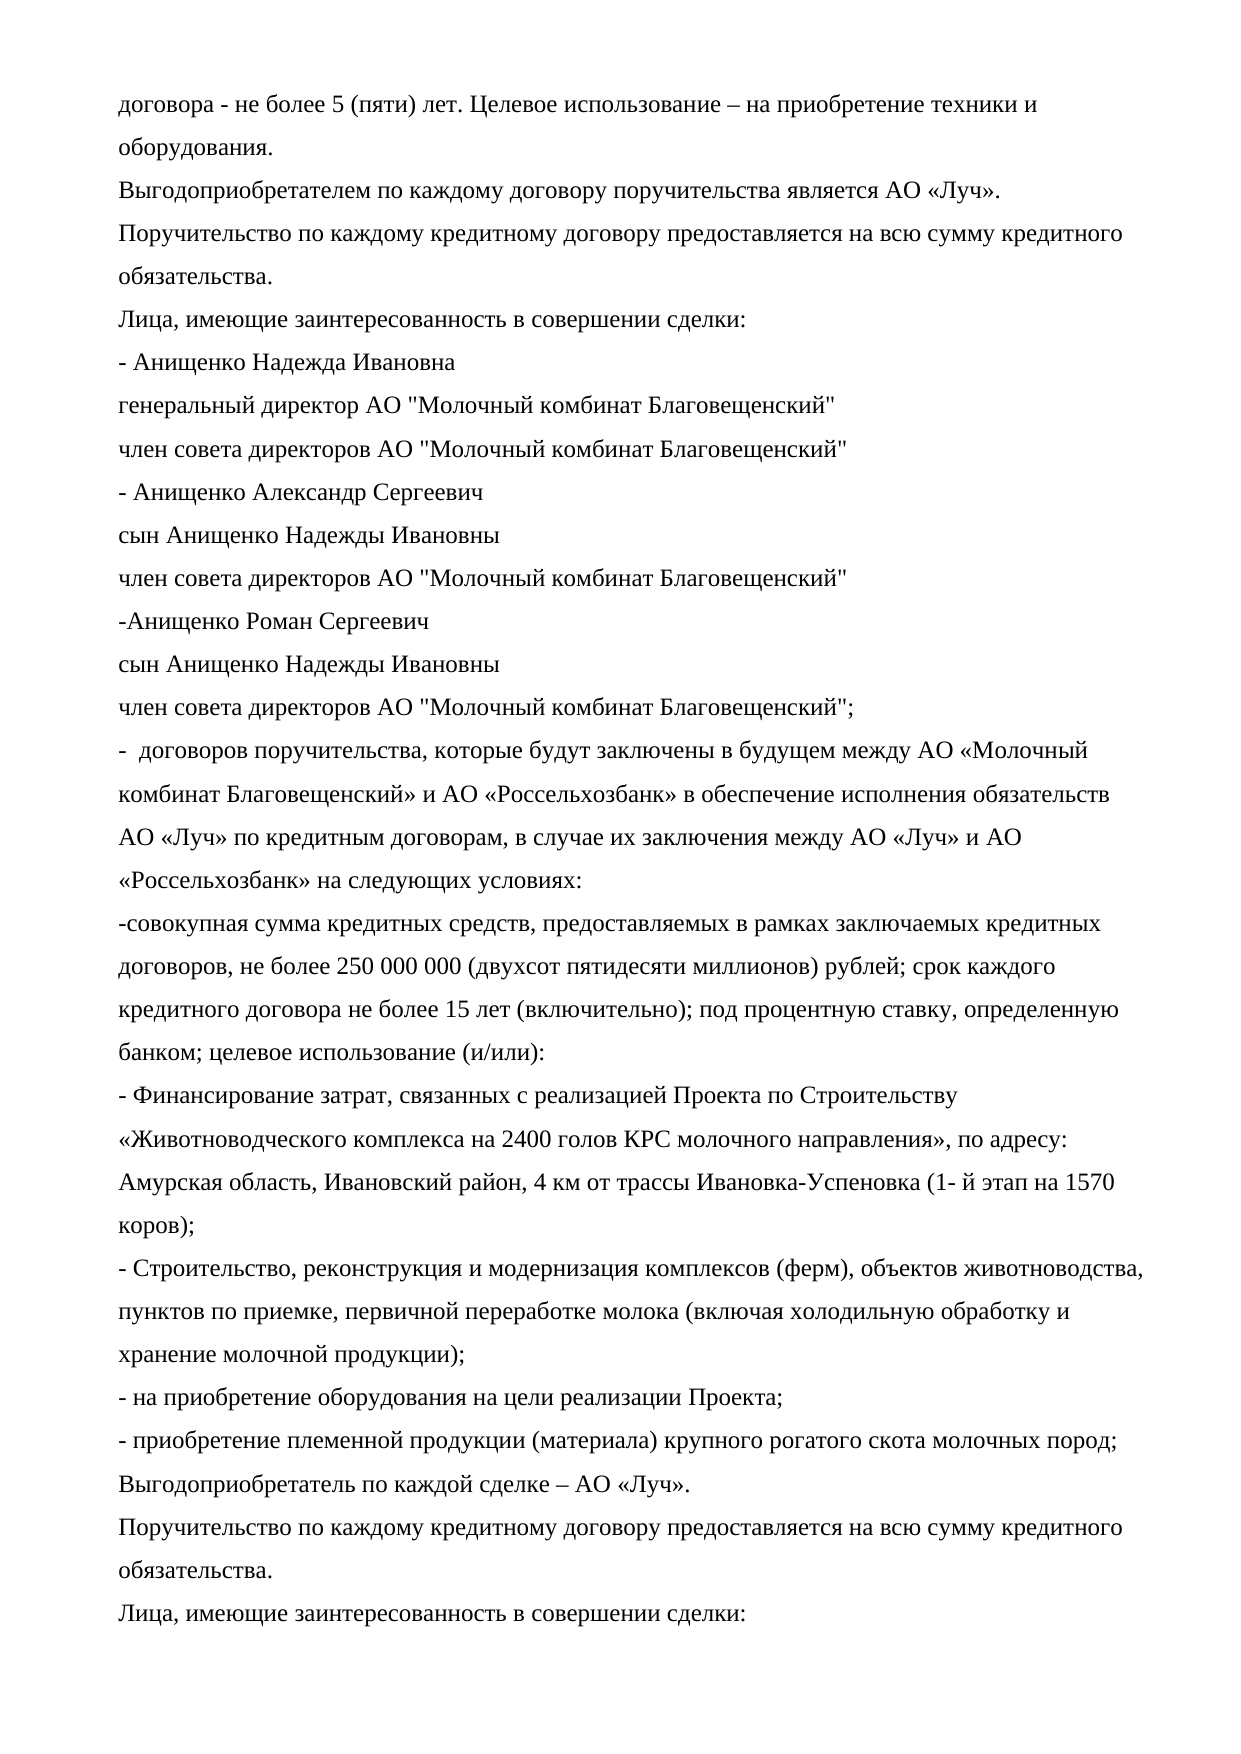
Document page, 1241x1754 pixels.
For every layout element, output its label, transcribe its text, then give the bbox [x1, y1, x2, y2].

text Поручительство по каждому кредитному договору предоставляется на всю сумму кредитного обязательства. [118, 218, 1152, 290]
text Выгодоприобретателем по каждому договору поручительства является АО «Луч». [118, 175, 1152, 204]
text -совокупная сумма кредитных средств, предоставляемых в рамках заключаемых кредитных договоров, не более 250 000 000 (двухсот пятидесяти миллионов) рублей; срок каждого кредитного договора не более 15 лет (включительно); под процентную ставку, определенную банком; целевое использование (и/или): [118, 908, 1152, 1066]
text член совета директоров АО "Молочный комбинат Благовещенский" [118, 563, 1152, 592]
text - договоров поручительства, которые будут заключены в будущем между АО «Молочный комбинат Благовещенский» и АО «Россельхозбанк» в обеспечение исполнения обязательств АО «Луч» по кредитным договорам, в случае их заключения между АО «Луч» и АО «Россельхозбанк» на следующих условиях: [118, 736, 1152, 894]
text Лица, имеющие заинтересованность в совершении сделки: [118, 304, 1152, 333]
text - Финансирование затрат, связанных с реализацией Проекта по Строительству «Животноводческого комплекса на 2400 голов КРС молочного направления», по адресу: Амурская область, Ивановский район, 4 км от трассы Ивановка-Успеновка (1- й этап на 1570 коров); [118, 1081, 1152, 1239]
text член совета директоров АО "Молочный комбинат Благовещенский"; [118, 692, 1152, 721]
text - приобретение племенной продукции (материала) крупного рогатого скота молочных пород; [118, 1426, 1152, 1454]
text - Строительство, реконструкция и модернизация комплексов (ферм), объектов животноводства, пунктов по приемке, первичной переработке молока (включая холодильную обработку и хранение молочной продукции); [118, 1253, 1152, 1368]
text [118, 89, 1152, 161]
text Выгодоприобретатель по каждой сделке – АО «Луч». [118, 1469, 1152, 1497]
text член совета директоров АО "Молочный комбинат Благовещенский" [118, 434, 1152, 462]
text - Анищенко Александр Сергеевич [118, 477, 1152, 506]
text сын Анищенко Надежды Ивановны [118, 520, 1152, 549]
text - Анищенко Надежда Ивановна [118, 347, 1152, 376]
text Поручительство по каждому кредитному договору предоставляется на всю сумму кредитного обязательства. [118, 1512, 1152, 1584]
text генеральный директор АО "Молочный комбинат Благовещенский" [118, 391, 1152, 419]
text сын Анищенко Надежды Ивановны [118, 649, 1152, 678]
text -Анищенко Роман Сергеевич [118, 606, 1152, 635]
text Лица, имеющие заинтересованность в совершении сделки: [118, 1598, 1152, 1627]
text - на приобретение оборудования на цели реализации Проекта; [118, 1382, 1152, 1411]
